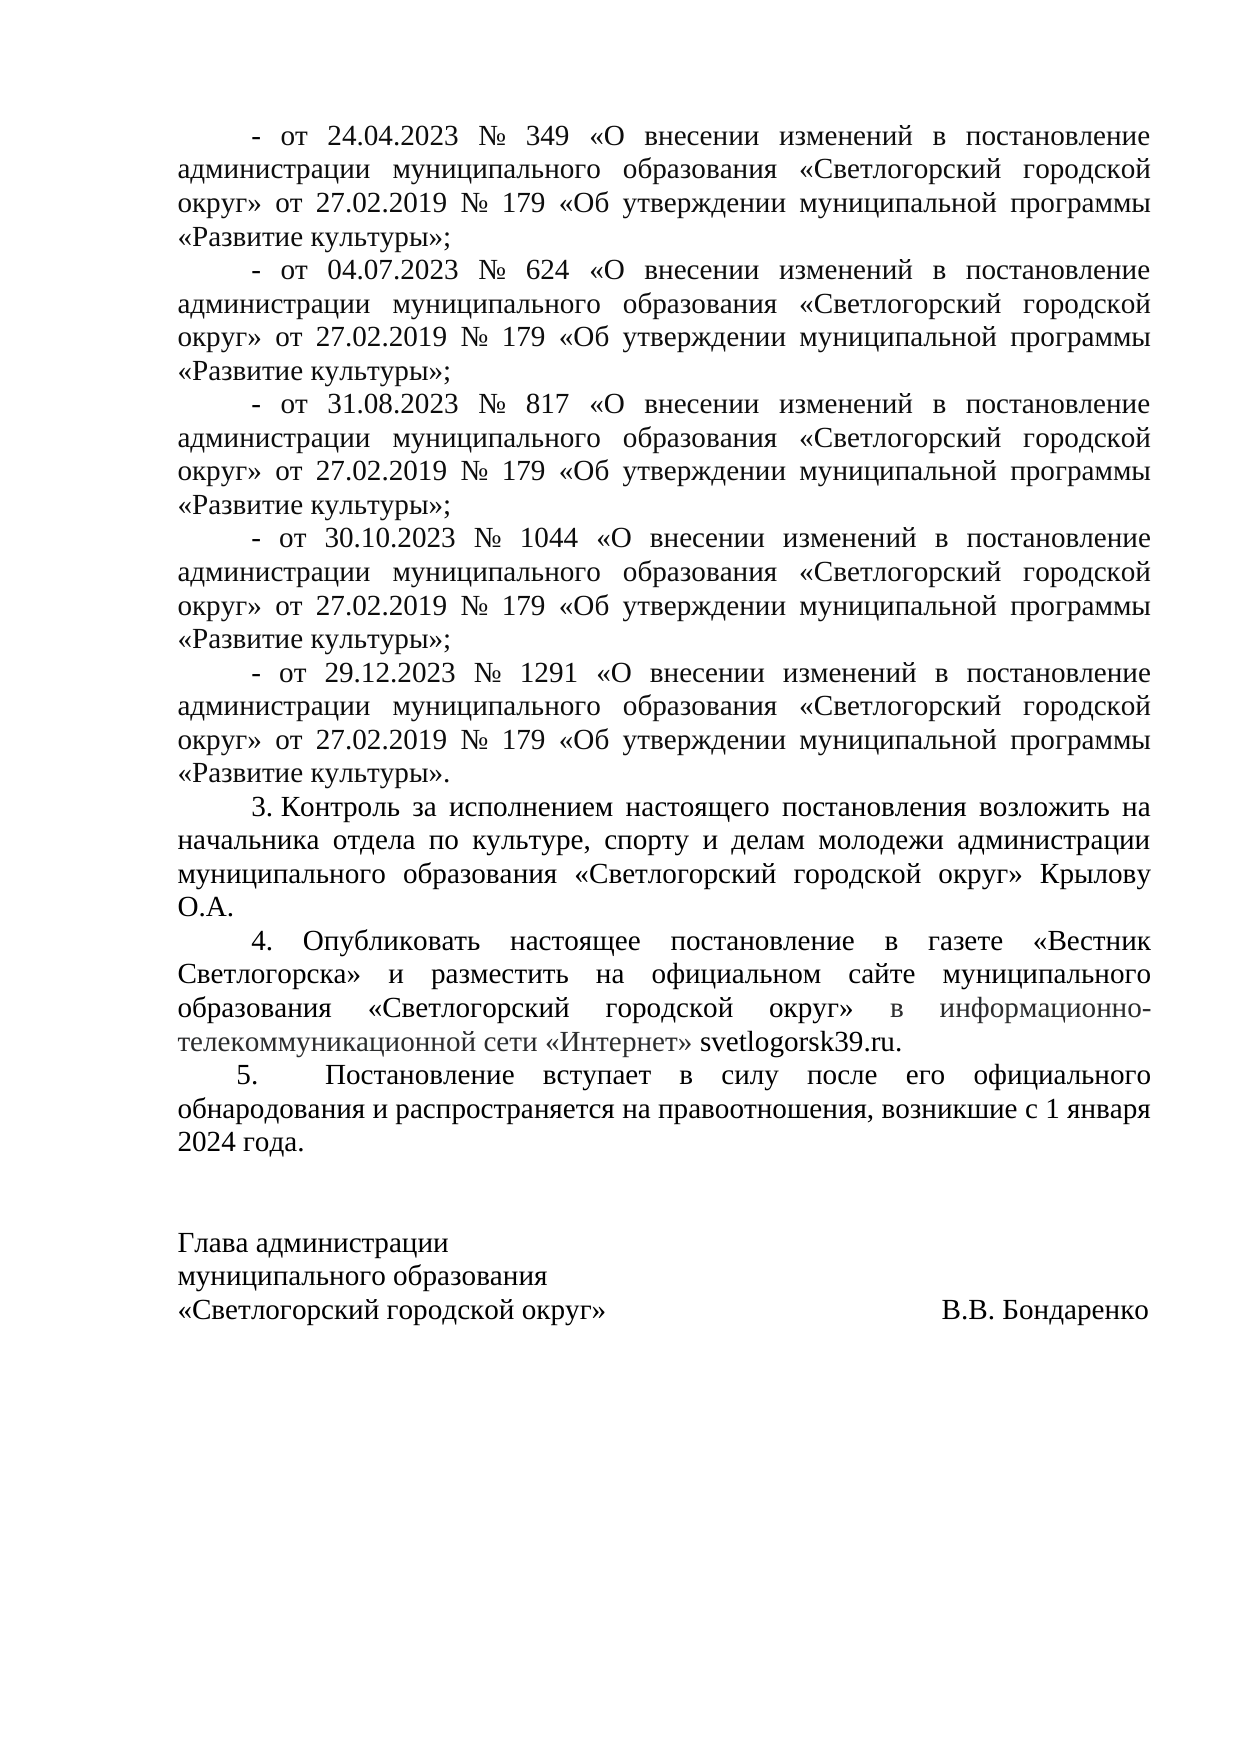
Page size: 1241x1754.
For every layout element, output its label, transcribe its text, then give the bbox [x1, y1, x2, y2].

list - от 24.04.2023 № 349 «О внесении изменений в постановление администрации муниципального образования «Светлогорский городской округ» от 27.02.2019 № 179 «Об утверждении муниципальной программы «Развитие культуры»; [177, 118, 1152, 252]
text «Светлогорский городской округ» В.В. Бондаренко [177, 1292, 1152, 1326]
list Контроль за исполнением настоящего постановления возложить на начальника отдела по культуре, спорту и делам молодежи администрации муниципального образования «Светлогорский городской округ» Крылову О.А. [177, 789, 1152, 923]
list - от 31.08.2023 № 817 «О внесении изменений в постановление администрации муниципального образования «Светлогорский городской округ» от 27.02.2019 № 179 «Об утверждении муниципальной программы «Развитие культуры»; [177, 386, 1152, 521]
text 4. Опубликовать настоящее постановление в газете «Вестник Светлогорска» и разместить на официальном сайте муниципального образования «Светлогорский городской округ» в информационно-телекоммуникационной сети «Интернет» svetlogorsk39.ru. [177, 923, 1152, 1057]
text муниципального образования [177, 1258, 1152, 1292]
list - от 04.07.2023 № 624 «О внесении изменений в постановление администрации муниципального образования «Светлогорский городской округ» от 27.02.2019 № 179 «Об утверждении муниципальной программы «Развитие культуры»; [177, 252, 1152, 386]
text Глава администрации [177, 1225, 1152, 1258]
list - от 30.10.2023 № 1044 «О внесении изменений в постановление администрации муниципального образования «Светлогорский городской округ» от 27.02.2019 № 179 «Об утверждении муниципальной программы «Развитие культуры»; [177, 521, 1152, 655]
text 5. Постановление вступает в силу после его официального обнародования и распространяется на правоотношения, возникшие с 1 января 2024 года. [177, 1057, 1152, 1158]
list - от 29.12.2023 № 1291 «О внесении изменений в постановление администрации муниципального образования «Светлогорский городской округ» от 27.02.2019 № 179 «Об утверждении муниципальной программы «Развитие культуры». [177, 655, 1152, 789]
